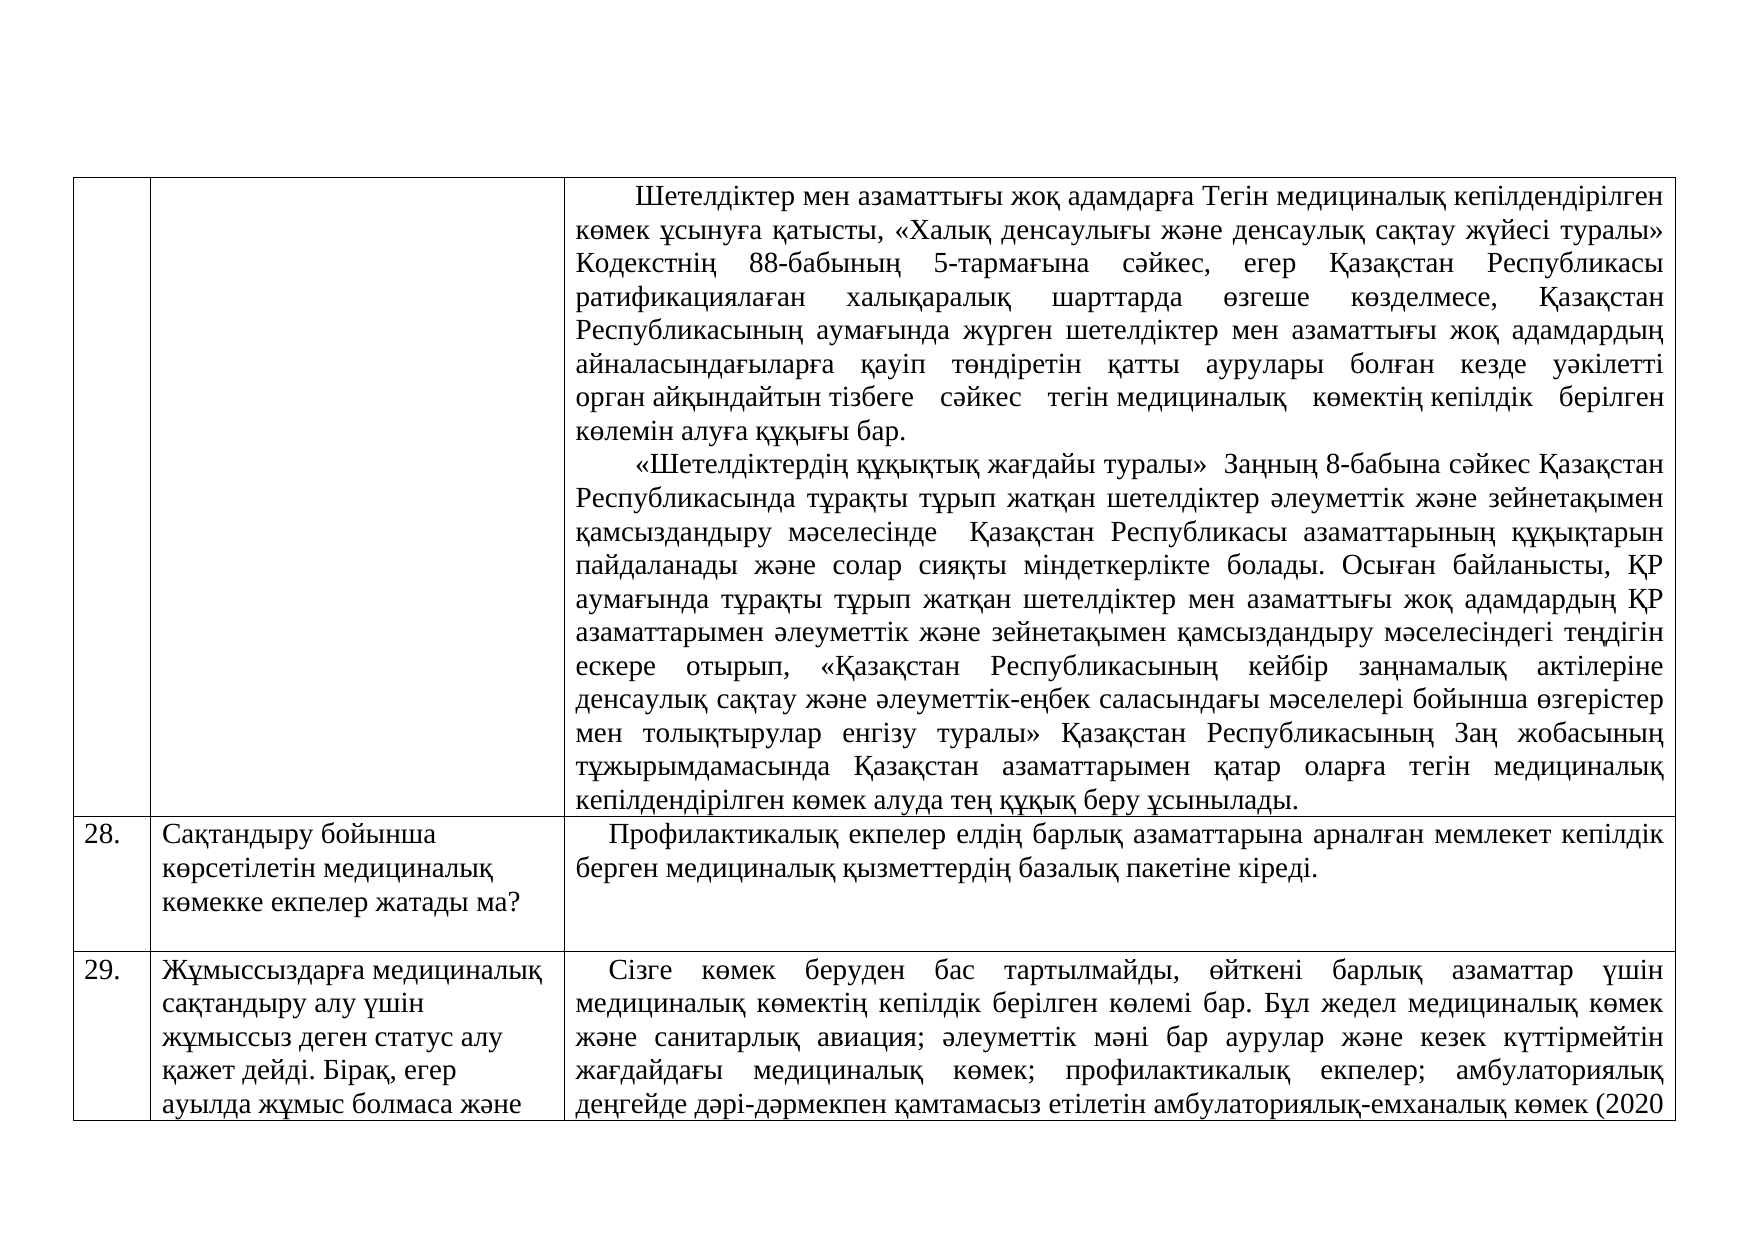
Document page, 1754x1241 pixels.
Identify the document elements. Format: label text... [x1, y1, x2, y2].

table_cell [151, 178, 564, 816]
table_cell Профилактикалық екпелер елдің барлық азаматтарына арналған мемлекет кепілдік берген медициналық қызметтердің базалық пакетіне кіреді. [565, 817, 1675, 951]
table_cell Сақтандыру бойынша көрсетілетін медициналық көмекке екпелер жатады ма? [151, 817, 564, 951]
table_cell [151, 952, 564, 1119]
table_cell [74, 178, 150, 816]
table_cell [565, 178, 1675, 816]
table_cell [74, 952, 150, 1119]
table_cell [565, 952, 1675, 1119]
table_cell [74, 817, 150, 951]
